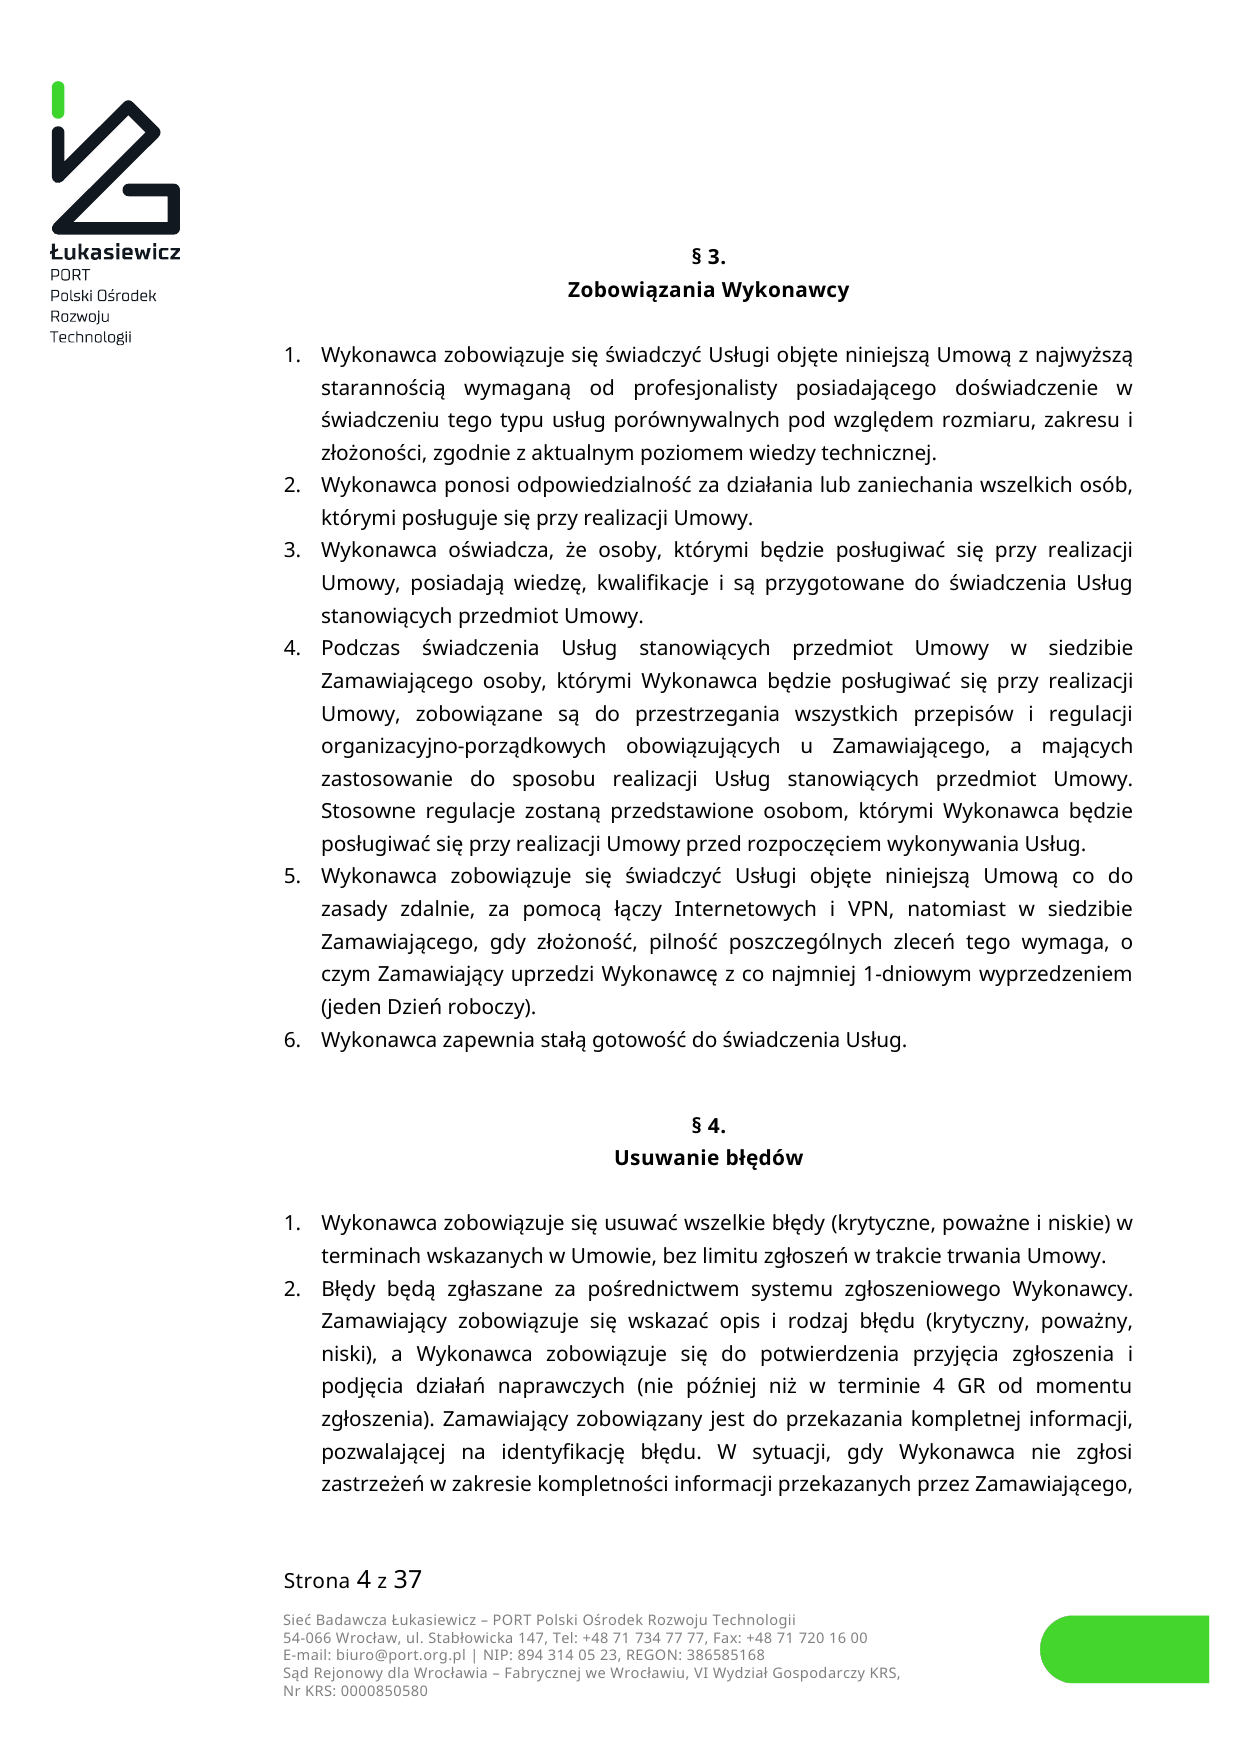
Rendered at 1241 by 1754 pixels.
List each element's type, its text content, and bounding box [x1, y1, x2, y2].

text § 4. [283, 1111, 1134, 1139]
list Wykonawca zapewnia stałą gotowość do świadczenia Usług. [283, 1025, 1134, 1053]
text § 3. [283, 242, 1134, 271]
list Wykonawca zobowiązuje się usuwać wszelkie błędy (krytyczne, poważne i niskie) w terminach wskazanych w Umowie, bez limitu zgłoszeń w trakcie trwania Umowy. [283, 1208, 1134, 1269]
list Wykonawca zobowiązuje się świadczyć Usługi objęte niniejszą Umową co do zasady zdalnie, za pomocą łączy Internetowych i VPN, natomiast w siedzibie Zamawiającego, gdy złożoność, pilność poszczególnych zleceń tego wymaga, o czym Zamawiający uprzedzi Wykonawcę z co najmniej 1-dniowym wyprzedzeniem (jeden Dzień roboczy). [283, 862, 1134, 1021]
list Wykonawca zobowiązuje się świadczyć Usługi objęte niniejszą Umową z najwyższą starannością wymaganą od profesjonalisty posiadającego doświadczenie w świadczeniu tego typu usług porównywalnych pod względem rozmiaru, zakresu i złożoności, zgodnie z aktualnym poziomem wiedzy technicznej. [283, 340, 1134, 466]
list Podczas świadczenia Usług stanowiących przedmiot Umowy w siedzibie Zamawiającego osoby, którymi Wykonawca będzie posługiwać się przy realizacji Umowy, zobowiązane są do przestrzegania wszystkich przepisów i regulacji organizacyjno-porządkowych obowiązujących u Zamawiającego, a mających zastosowanie do sposobu realizacji Usług stanowiących przedmiot Umowy. Stosowne regulacje zostaną przedstawione osobom, którymi Wykonawca będzie posługiwać się przy realizacji Umowy przed rozpoczęciem wykonywania Usług. [283, 633, 1134, 857]
picture [1036, 1611, 1239, 1752]
list Wykonawca oświadcza, że osoby, którymi będzie posługiwać się przy realizacji Umowy, posiadają wiedzę, kwalifikacje i są przygotowane do świadczenia Usług stanowiących przedmiot Umowy. [283, 536, 1134, 629]
text Zobowiązania Wykonawcy [283, 275, 1134, 303]
list Wykonawca ponosi odpowiedzialność za działania lub zaniechania wszelkich osób, którymi posługuje się przy realizacji Umowy. [283, 470, 1134, 531]
text Usuwanie błędów [283, 1143, 1134, 1172]
